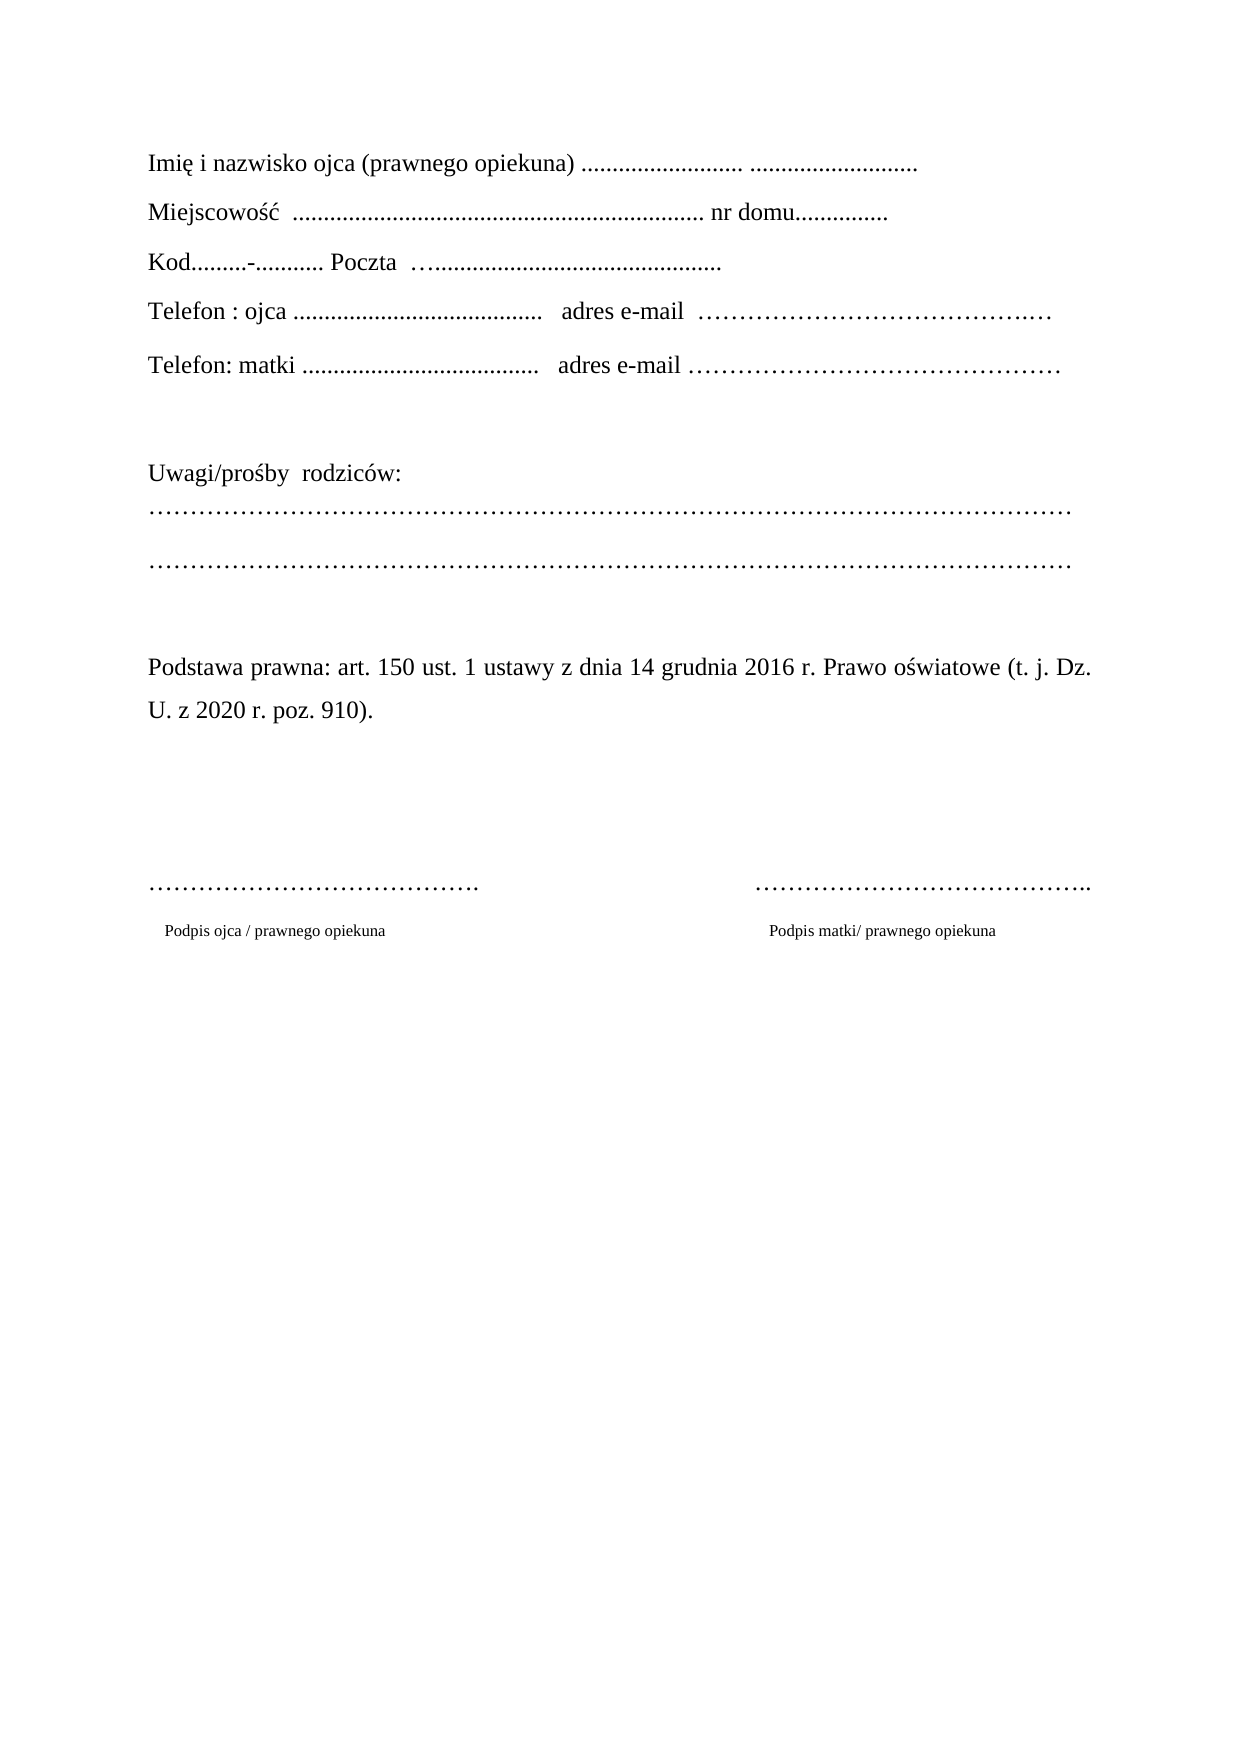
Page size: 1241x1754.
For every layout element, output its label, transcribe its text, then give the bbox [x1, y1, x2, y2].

text Kod.........-........... Poczta ….............................................. [148, 247, 1093, 276]
text Imię i nazwisko ojca (prawnego opiekuna) .......................... ........................... [148, 148, 1093, 176]
text Telefon: matki ...................................... adres e-mail ……………………………………… [148, 350, 1093, 379]
text ………………………………………………………………………………………………… [148, 545, 1093, 573]
text Telefon : ojca ........................................ adres e-mail ………………………………….… [148, 296, 1093, 325]
text Miejscowość .................................................................. nr domu............... [148, 197, 1093, 226]
text Podpis ojca / prawnego opiekuna Podpis matki/ prawnego opiekuna [148, 921, 1093, 940]
text Uwagi/prośby rodziców: ………………………………………………………………………………………………… [148, 458, 1093, 520]
text …………………………………. ………………………………….. [148, 867, 1093, 896]
text Podstawa prawna: art. 150 ust. 1 ustawy z dnia 14 grudnia 2016 r. Prawo oświatowe (t. j. Dz. U. z 2020 r. poz. 910). [148, 652, 1093, 724]
